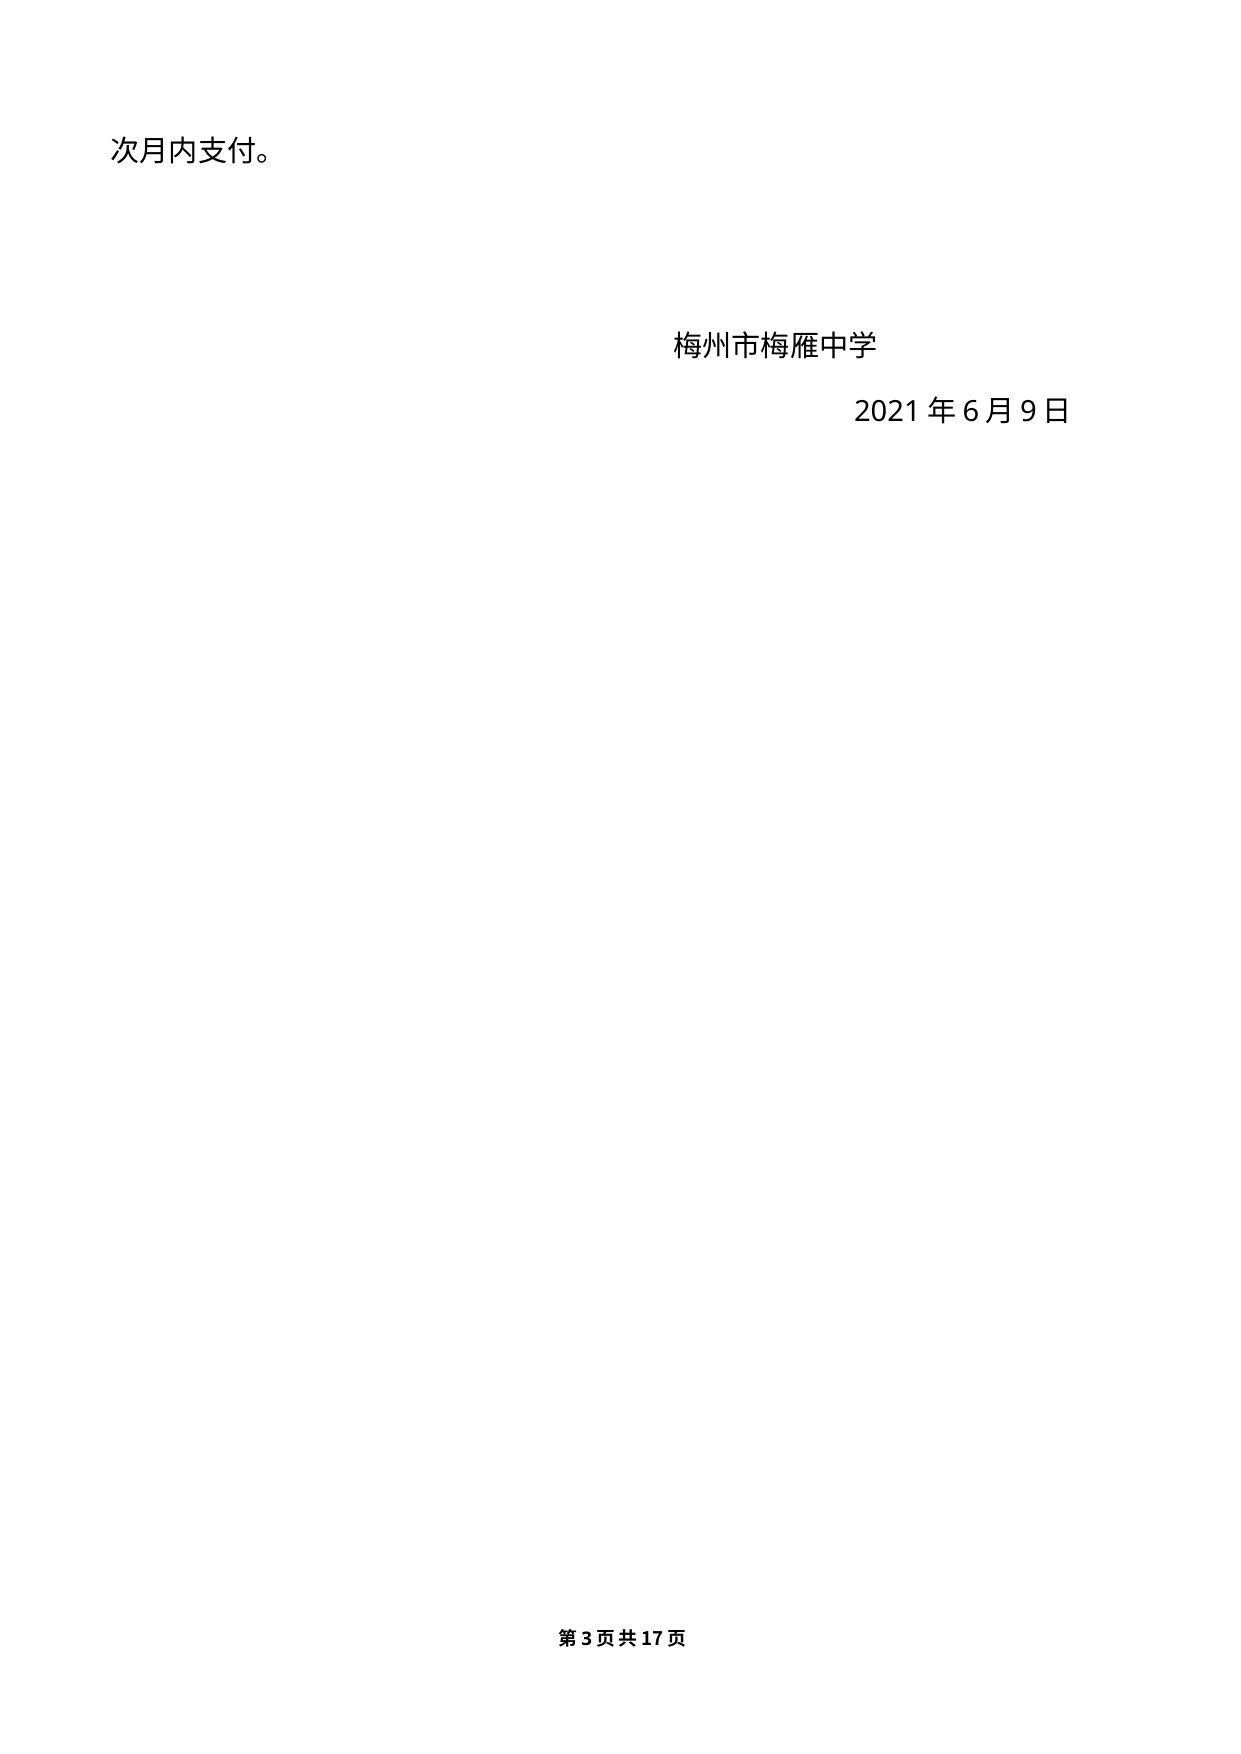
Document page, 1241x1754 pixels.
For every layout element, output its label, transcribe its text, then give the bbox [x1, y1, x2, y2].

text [110, 116, 1130, 181]
text 梅州市梅雁中学 [110, 311, 1130, 376]
text 2021年6月9日 [110, 376, 1071, 441]
